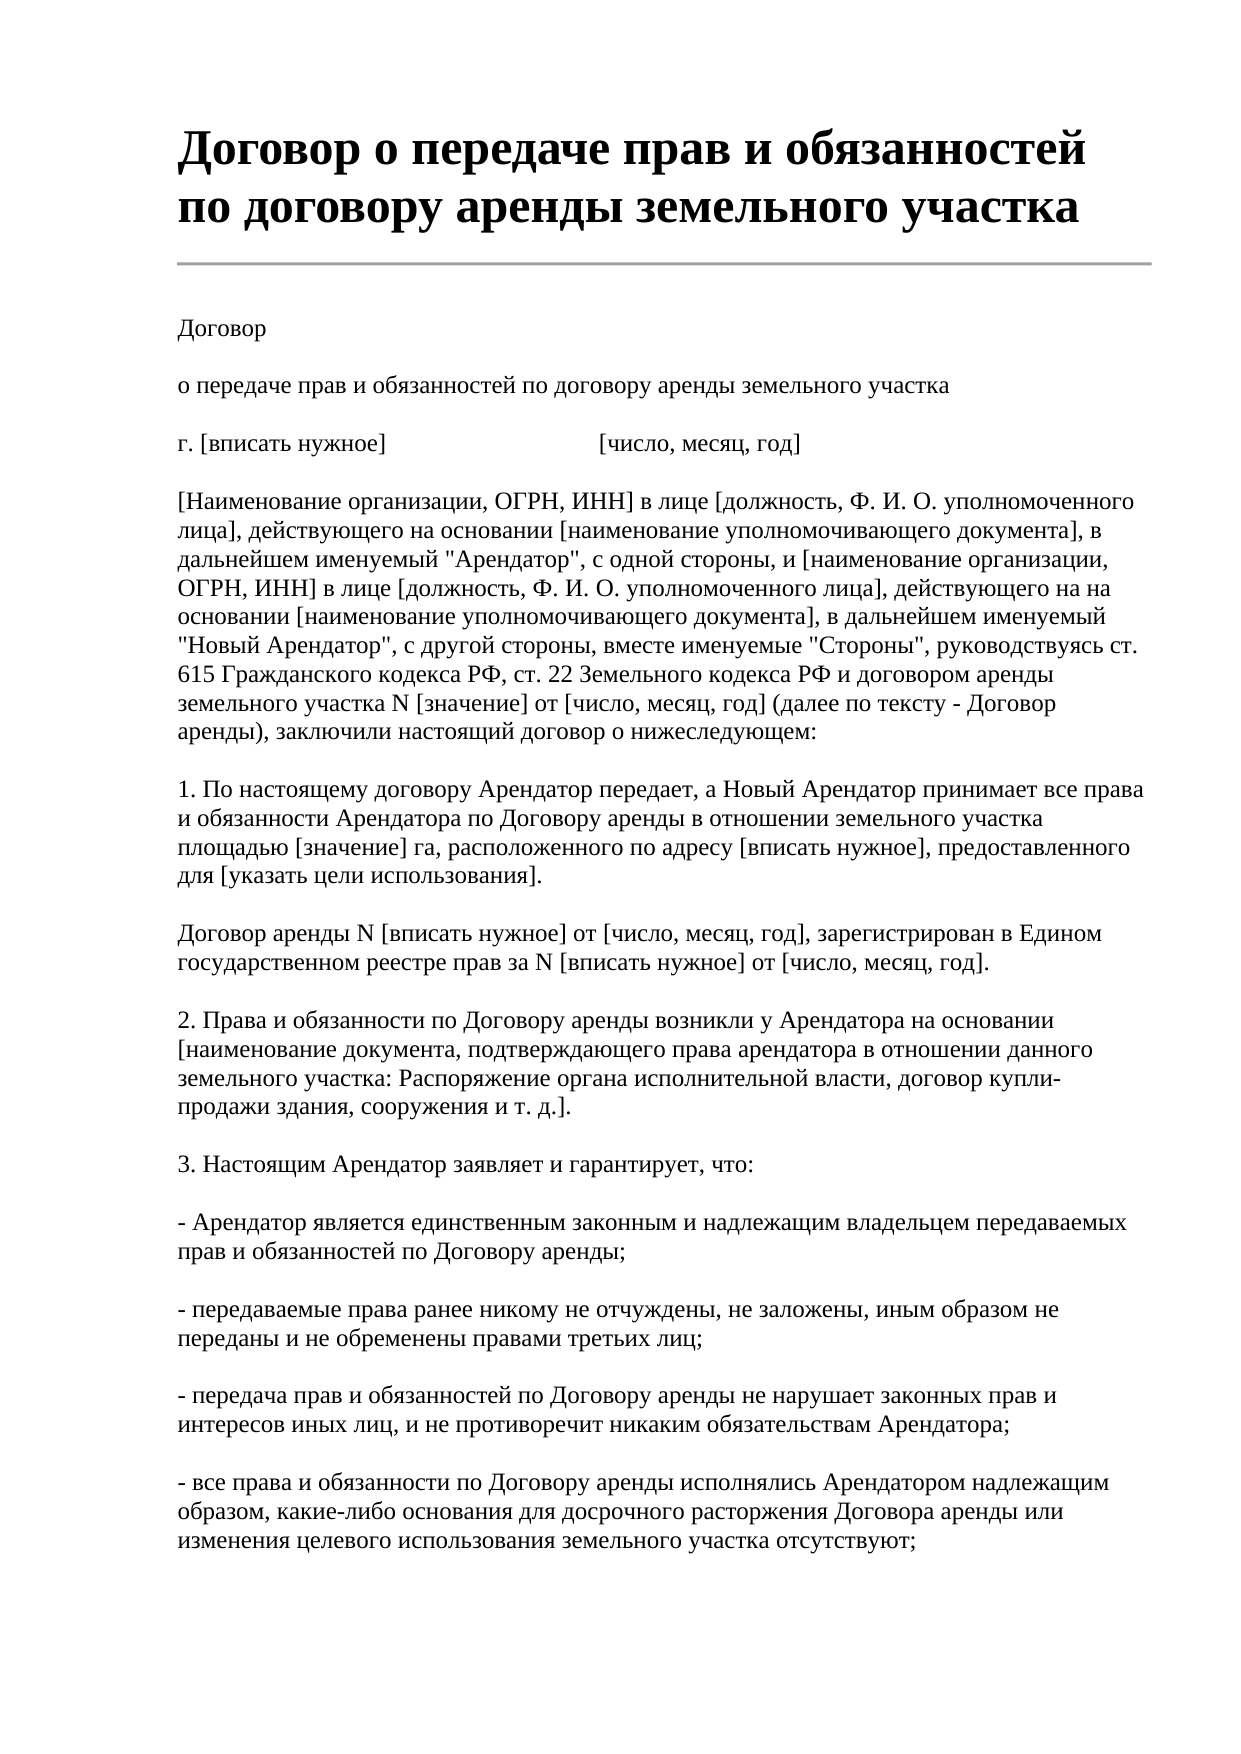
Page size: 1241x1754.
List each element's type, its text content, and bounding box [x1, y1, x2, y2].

text 1. По настоящему договору Арендатор передает, а Новый Арендатор принимает все права и обязанности Арендатора по Договору аренды в отношении земельного участка площадью [значение] га, расположенного по адресу [вписать нужное], предоставленного для [указать цели использования]. [177, 774, 1152, 889]
text Договор аренды N [вписать нужное] от [число, месяц, год], зарегистрирован в Едином государственном реестре прав за N [вписать нужное] от [число, месяц, год]. [177, 918, 1152, 976]
subtitle Договор о передаче прав и обязанностей по договору аренды земельного участка [177, 118, 1152, 233]
text - все права и обязанности по Договору аренды исполнялись Арендатором надлежащим образом, какие-либо основания для досрочного расторжения Договора аренды или изменения целевого использования земельного участка отсутствуют; [177, 1467, 1152, 1553]
text о передаче прав и обязанностей по договору аренды земельного участка [177, 371, 1152, 399]
text г. [вписать нужное] [число, месяц, год] [177, 428, 1152, 457]
text - передаваемые права ранее никому не отчуждены, не заложены, иным образом не переданы и не обременены правами третьих лиц; [177, 1294, 1152, 1351]
text Договор [177, 313, 1152, 341]
text - передача прав и обязанностей по Договору аренды не нарушает законных прав и интересов иных лиц, и не противоречит никаким обязательствам Арендатора; [177, 1381, 1152, 1438]
text 3. Настоящим Арендатор заявляет и гарантирует, что: [177, 1149, 1152, 1178]
text 2. Права и обязанности по Договору аренды возникли у Арендатора на основании [наименование документа, подтверждающего права арендатора в отношении данного земельного участка: Распоряжение органа исполнительной власти, договор купли-продажи здания, сооружения и т. д.]. [177, 1005, 1152, 1120]
text - Арендатор является единственным законным и надлежащим владельцем передаваемых прав и обязанностей по Договору аренды; [177, 1207, 1152, 1265]
text [Наименование организации, ОГРН, ИНН] в лице [должность, Ф. И. О. уполномоченного лица], действующего на основании [наименование уполномочивающего документа], в дальнейшем именуемый "Арендатор", с одной стороны, и [наименование организации, ОГРН, ИНН] в лице [должность, Ф. И. О. уполномоченного лица], действующего на на основании [наименование уполномочивающего документа], в дальнейшем именуемый "Новый Арендатор", с другой стороны, вместе именуемые "Стороны", руководствуясь ст. 615 Гражданского кодекса РФ, ст. 22 Земельного кодекса РФ и договором аренды земельного участка N [значение] от [число, месяц, год] (далее по тексту - Договор аренды), заключили настоящий договор о нижеследующем: [177, 486, 1152, 745]
